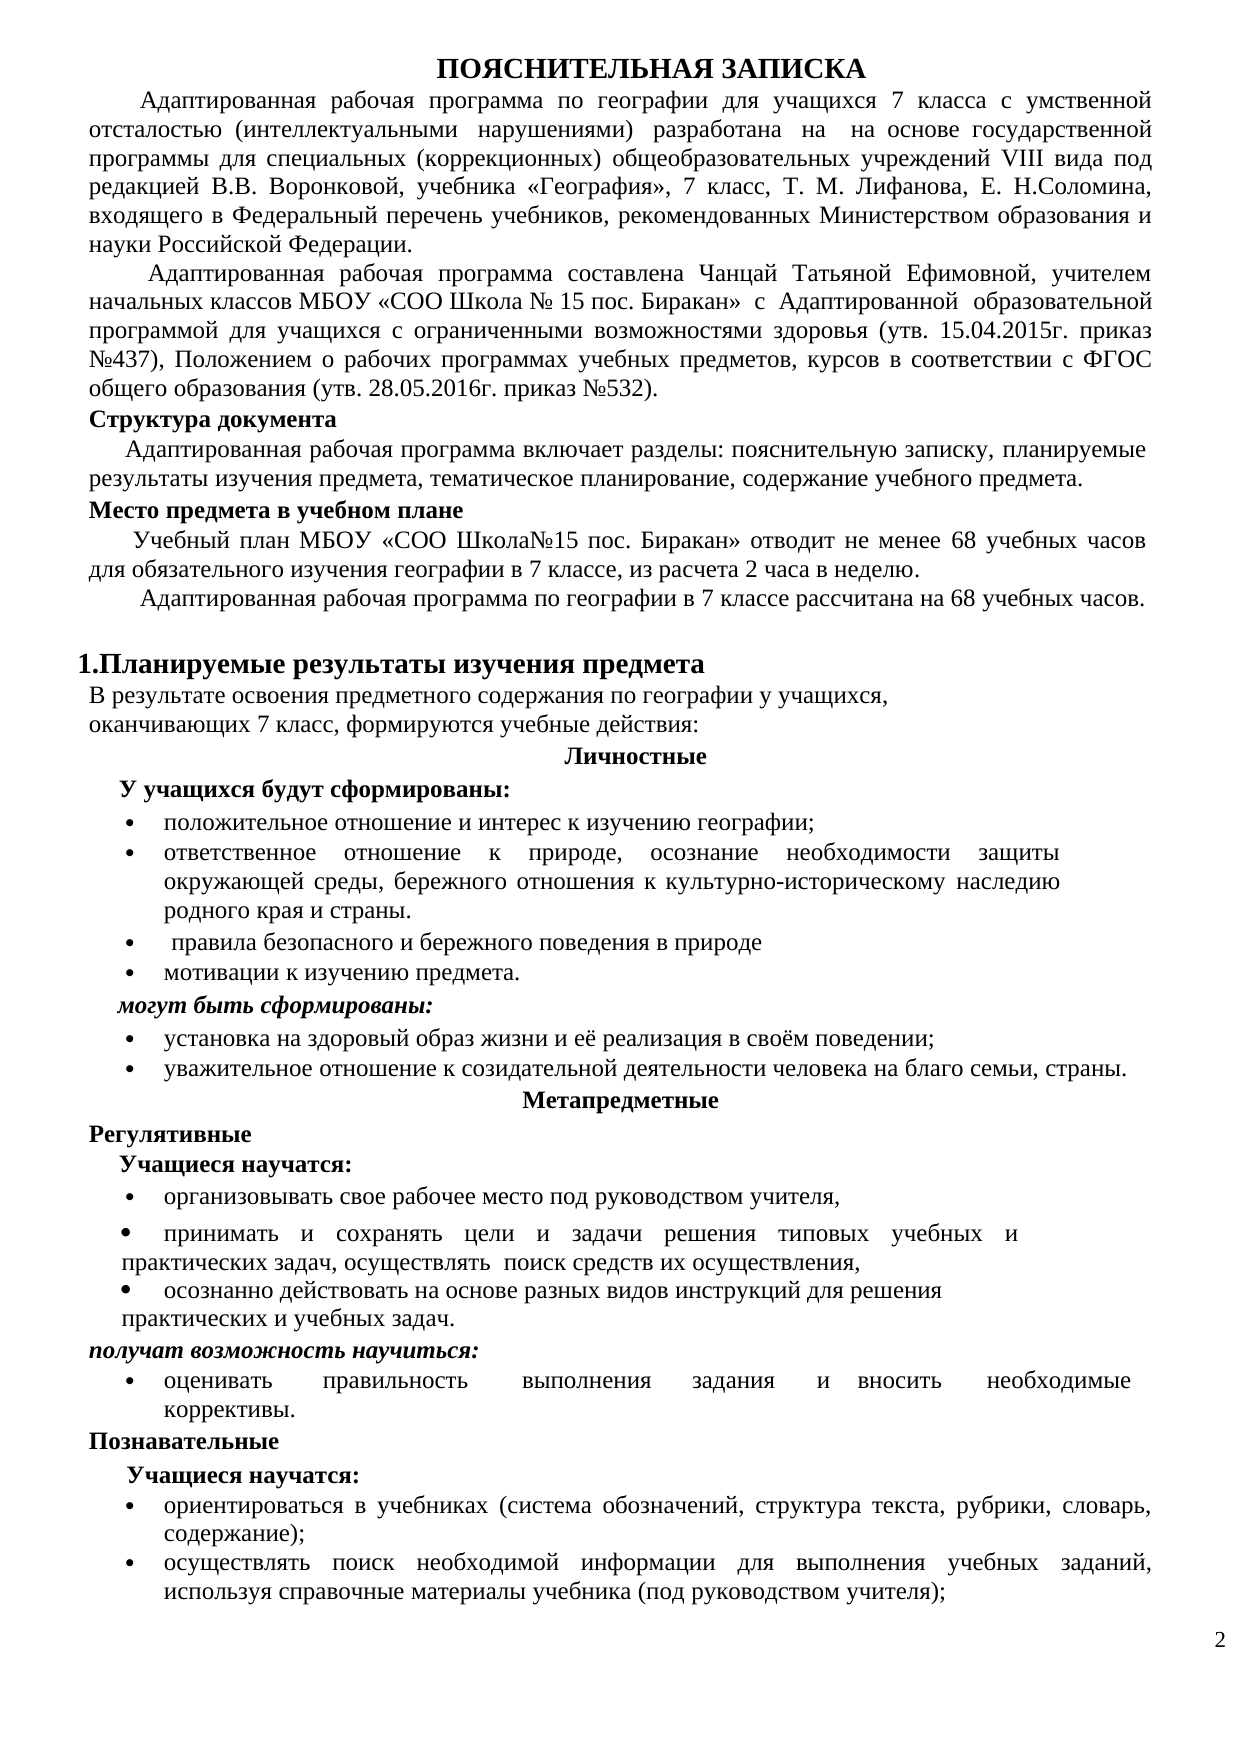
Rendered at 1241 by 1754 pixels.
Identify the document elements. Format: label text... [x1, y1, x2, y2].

list положительное отношение и интерес к изучению географии; [126, 804, 1226, 837]
list ответственное отношение к природе, осознание необходимости защиты окружающей среды, бережного отношения к культурно-историческому наследию родного края и страны. [126, 837, 1060, 924]
text Учебный план МБОУ «СОО Школа№15 пос. Биракан» отводит не менее 68 учебных часов для обязательного изучения географии в 7 классе, из расчета 2 часа в неделю. [89, 526, 1146, 583]
text Адаптированная рабочая программа включает разделы: пояснительную записку, планируемые результаты изучения предмета, тематическое планирование, содержание учебного предмета. [89, 434, 1146, 492]
subtitle Познавательные [89, 1423, 1226, 1456]
subtitle Регулятивные [89, 1116, 1226, 1149]
text оканчивающих 7 класс, формируются учебные действия: [89, 709, 1074, 737]
subtitle ПОЯСНИТЕЛЬНАЯ ЗАПИСКА [77, 52, 1226, 85]
list осуществлять поиск необходимой информации для выполнения учебных заданий, используя справочные материалы учебника (под руководством учителя); [126, 1547, 1152, 1605]
subtitle могут быть сформированы: [118, 987, 1226, 1020]
subtitle получат возможность научиться: [89, 1332, 1226, 1365]
text Учащиеся научатся: [119, 1149, 1226, 1178]
list оценивать правильность выполнения задания и вносить необходимые коррективы. [126, 1365, 1152, 1423]
subtitle У учащихся будут сформированы: [119, 771, 1226, 804]
list мотивации к изучению предмета. [126, 957, 1226, 986]
list уважительное отношение к созидательной деятельности человека на благо семьи, страны. [126, 1053, 1152, 1082]
subtitle Место предмета в учебном плане [89, 492, 1226, 526]
text Учащиеся научатся: [126, 1456, 1226, 1490]
list ориентироваться в учебниках (система обозначений, структура текста, рубрики, словарь, содержание); [126, 1490, 1151, 1547]
subtitle Структура документа [89, 401, 1226, 434]
text В результате освоения предметного содержания по географии у учащихся, [89, 680, 1074, 708]
subtitle 1.Планируемые результаты изучения предмета [77, 646, 1103, 679]
list принимать и сохранять цели и задачи решения типовых учебных и практических задач, осуществлять поиск средств их осуществления, [121, 1218, 1018, 1276]
list правила безопасного и бережного поведения в природе [126, 924, 1226, 957]
subtitle Личностные [168, 737, 1103, 771]
text Адаптированная рабочая программа по географии в 7 классе рассчитана на 68 учебных часов. [89, 583, 1152, 612]
list установка на здоровый образ жизни и её реализация в своём поведении; [126, 1020, 1226, 1053]
text Адаптированная рабочая программа составлена Чанцай Татьяной Ефимовной, учителем начальных классов МБОУ «СОО Школа № 15 пос. Биракан» с Адаптированной образовательной программой для учащихся с ограниченными возможностями здоровья (утв. 15.04.2015г. приказ №437), Положением о рабочих программах учебных предметов, курсов в соответствии с ФГОС общего образования (утв. 28.05.2016г. приказ №532). [89, 258, 1152, 401]
text Адаптированная рабочая программа по географии для учащихся 7 класса с умственной отсталостью (интеллектуальными нарушениями) разработана на на основе государственной программы для специальных (коррекционных) общеобразовательных учреждений VIII вида под редакцией В.В. Воронковой, учебника «География», 7 класс, Т. М. Лифанова, Е. Н.Соломина, входящего в Федеральный перечень учебников, рекомендованных Министерством образования и науки Российской Федерации. [89, 85, 1152, 258]
list осознанно действовать на основе разных видов инструкций для решения практических и учебных задач. [121, 1276, 1072, 1332]
subtitle Метапредметные [138, 1082, 1103, 1116]
list организовывать свое рабочее место под руководством учителя, [126, 1178, 1226, 1211]
